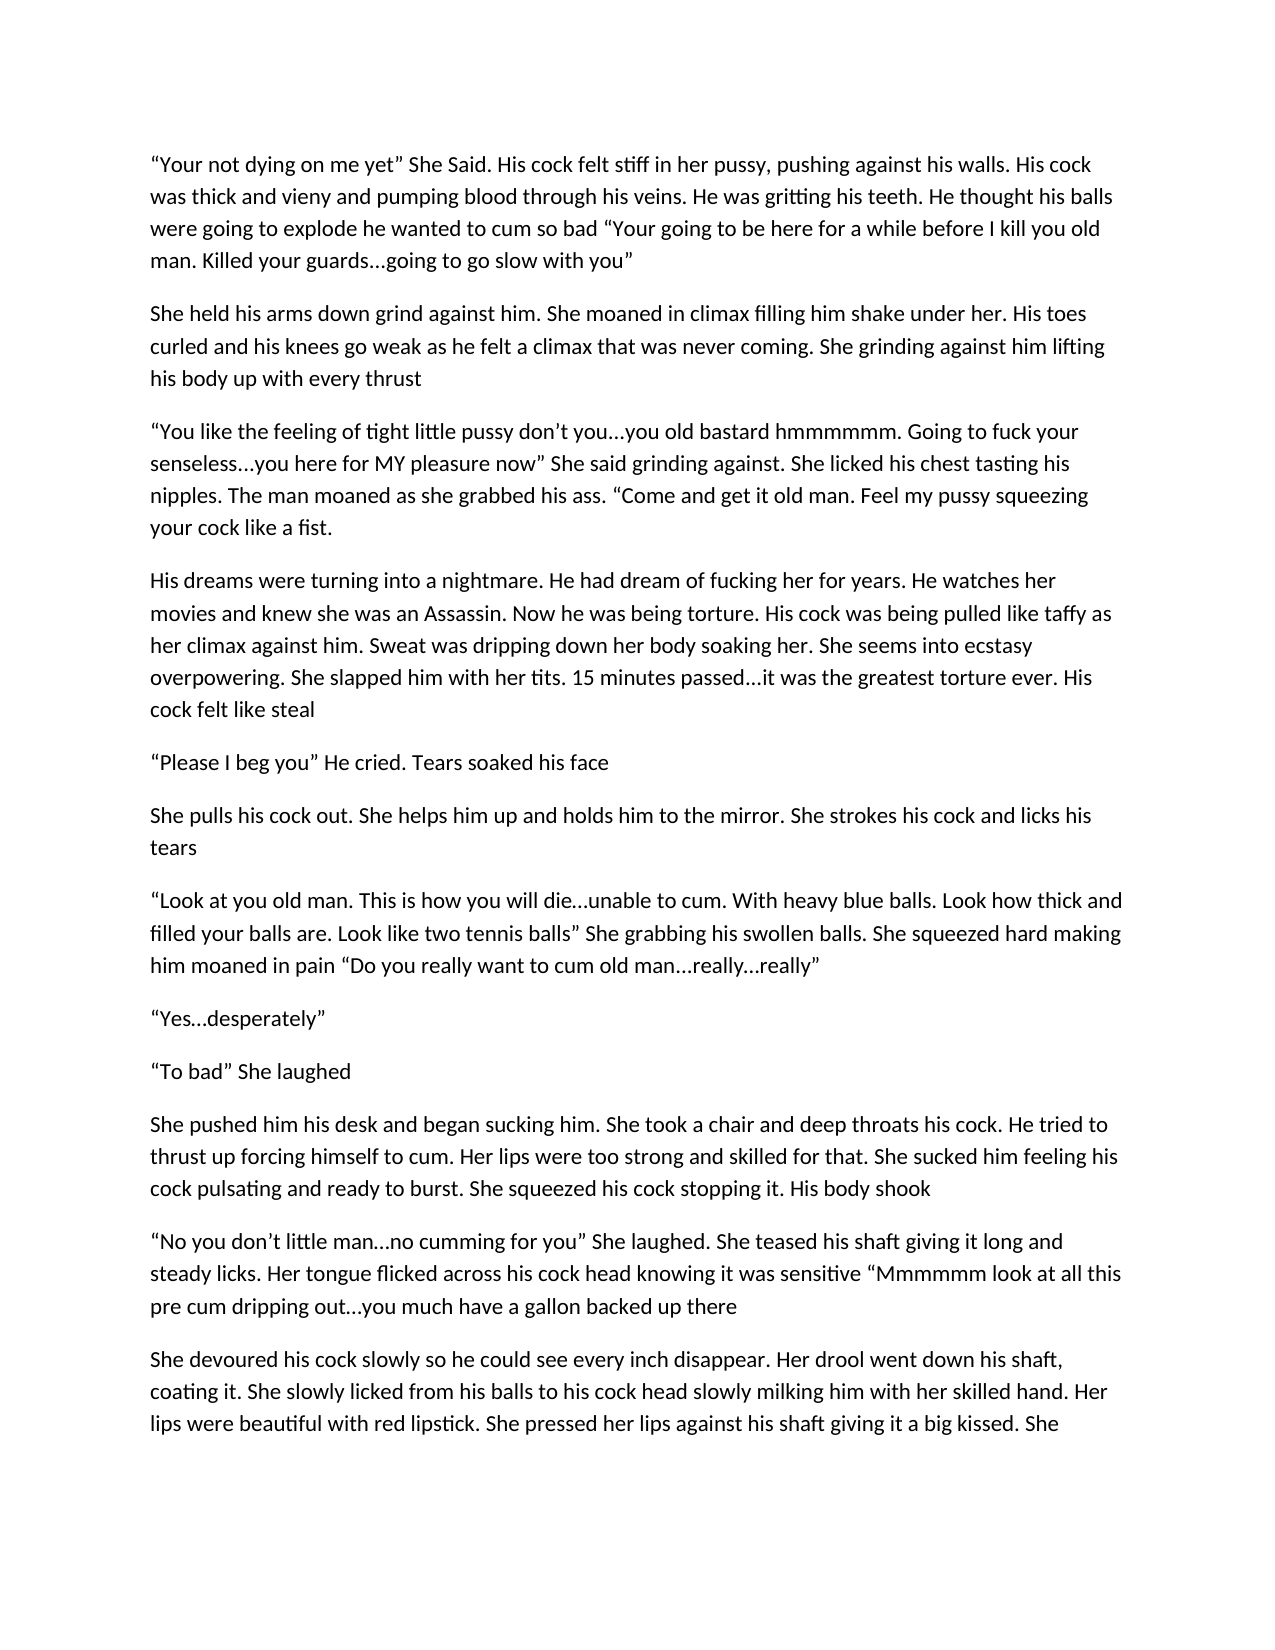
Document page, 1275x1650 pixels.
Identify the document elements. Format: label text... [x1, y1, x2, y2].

text “You like the feeling of tight little pussy don’t you...you old bastard hmmmmmm. Going to fuck your senseless...you here for MY pleasure now” She said grinding against. She licked his chest tasting his nipples. The man moaned as she grabbed his ass. “Come and get it old man. Feel my pussy squeezing your cock like a fist. [150, 417, 1125, 542]
text His dreams were turning into a nightmare. He had dream of fucking her for years. He watches her movies and knew she was an Assassin. Now he was being torture. His cock was being pulled like taffy as her climax against him. Sweat was dripping down her body soaking her. She seems into ecstasy overpowering. She slapped him with her tits. 15 minutes passed...it was the greatest torture ever. His cock felt like steal [150, 567, 1125, 723]
text She pulls his cock out. She helps him up and holds him to the mirror. She strokes his cock and licks his tears [150, 801, 1125, 862]
text “To bad” She laughed [150, 1057, 1125, 1085]
text “Yes…desperately” [150, 1004, 1125, 1032]
text “No you don’t little man…no cumming for you” She laughed. She teased his shaft giving it long and steady licks. Her tongue flicked across his cock head knowing it was sensitive “Mmmmmm look at all this pre cum dripping out…you much have a gallon backed up there [150, 1227, 1125, 1320]
text “Look at you old man. This is how you will die…unable to cum. With heavy blue balls. Look how thick and filled your balls are. Look like two tennis balls” She grabbing his swollen balls. She squeezed hard making him moaned in pain “Do you really want to cum old man...really…really” [150, 887, 1125, 979]
text “Your not dying on me yet” She Said. His cock felt stiff in her pussy, pushing against his walls. His cock was thick and vieny and pumping blood through his veins. He was gritting his teeth. He thought his balls were going to explode he wanted to cum so bad “Your going to be here for a while before I kill you old man. Killed your guards...going to go slow with you” [150, 150, 1125, 274]
text “Please I beg you” He cried. Tears soaked his face [150, 748, 1125, 776]
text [150, 1345, 1125, 1437]
text She held his arms down grind against him. She moaned in climax filling him shake under her. His toes curled and his knees go weak as he felt a climax that was never coming. She grinding against him lifting his body up with every thrust [150, 299, 1125, 392]
text She pushed him his desk and began sucking him. She took a chair and deep throats his cock. He tried to thrust up forcing himself to cum. Her lips were too strong and skilled for that. She sucked him feeling his cock pulsating and ready to burst. She squeezed his cock stopping it. His body shook [150, 1110, 1125, 1202]
